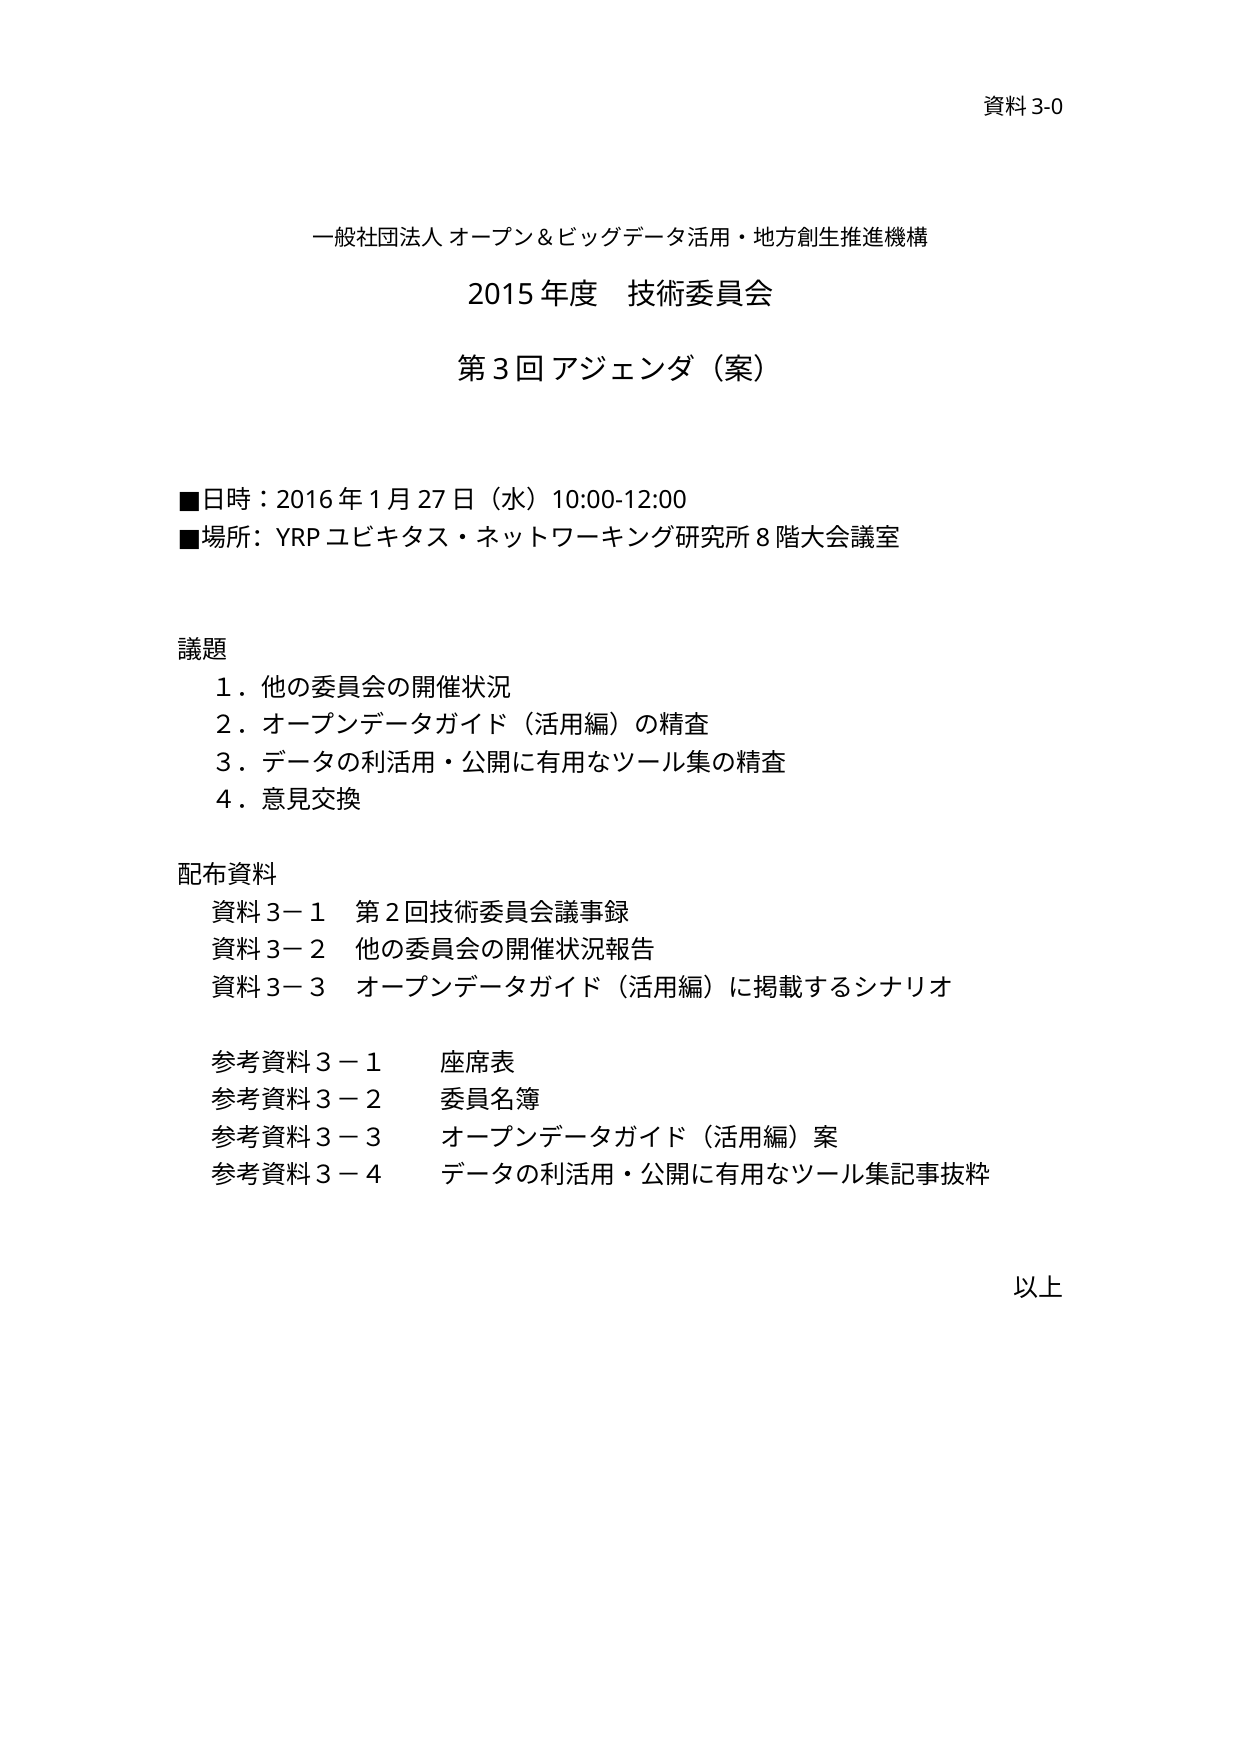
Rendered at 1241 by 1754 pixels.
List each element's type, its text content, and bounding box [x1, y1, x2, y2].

text 資料3－１ 第2回技術委員会議事録 [177, 892, 1063, 929]
text 資料3－２ 他の委員会の開催状況報告 [177, 929, 1063, 967]
text 参考資料３－１ 座席表 [177, 1042, 1063, 1079]
text ■日時：2016年1月27日（水）10:00-12:00 [177, 479, 1063, 517]
text 議題 [177, 629, 1063, 667]
text 一般社団法人 オープン＆ビッグデータ活用・地方創生推進機構 [177, 217, 1063, 254]
text １．他の委員会の開催状況 [177, 667, 1063, 704]
text ２．オープンデータガイド（活用編）の精査 [177, 704, 1063, 742]
text 配布資料 [177, 854, 1063, 892]
text 参考資料３－３ オープンデータガイド（活用編）案 [177, 1117, 1063, 1154]
text 以上 [177, 1267, 1063, 1304]
text 参考資料３－４ データの利活用・公開に有用なツール集記事抜粋 [177, 1154, 1063, 1192]
text ■場所：YRPユビキタス・ネットワーキング研究所 8階大会議室 [177, 517, 1063, 554]
text ４．意見交換 [177, 779, 1063, 817]
text 2015年度 技術委員会 [177, 254, 1063, 329]
text 参考資料３－２ 委員名簿 [177, 1079, 1063, 1117]
text ３．データの利活用・公開に有用なツール集の精査 [177, 742, 1063, 779]
text 第3回 アジェンダ（案） [177, 329, 1063, 404]
text 資料3－３ オープンデータガイド（活用編）に掲載するシナリオ [177, 967, 1063, 1004]
